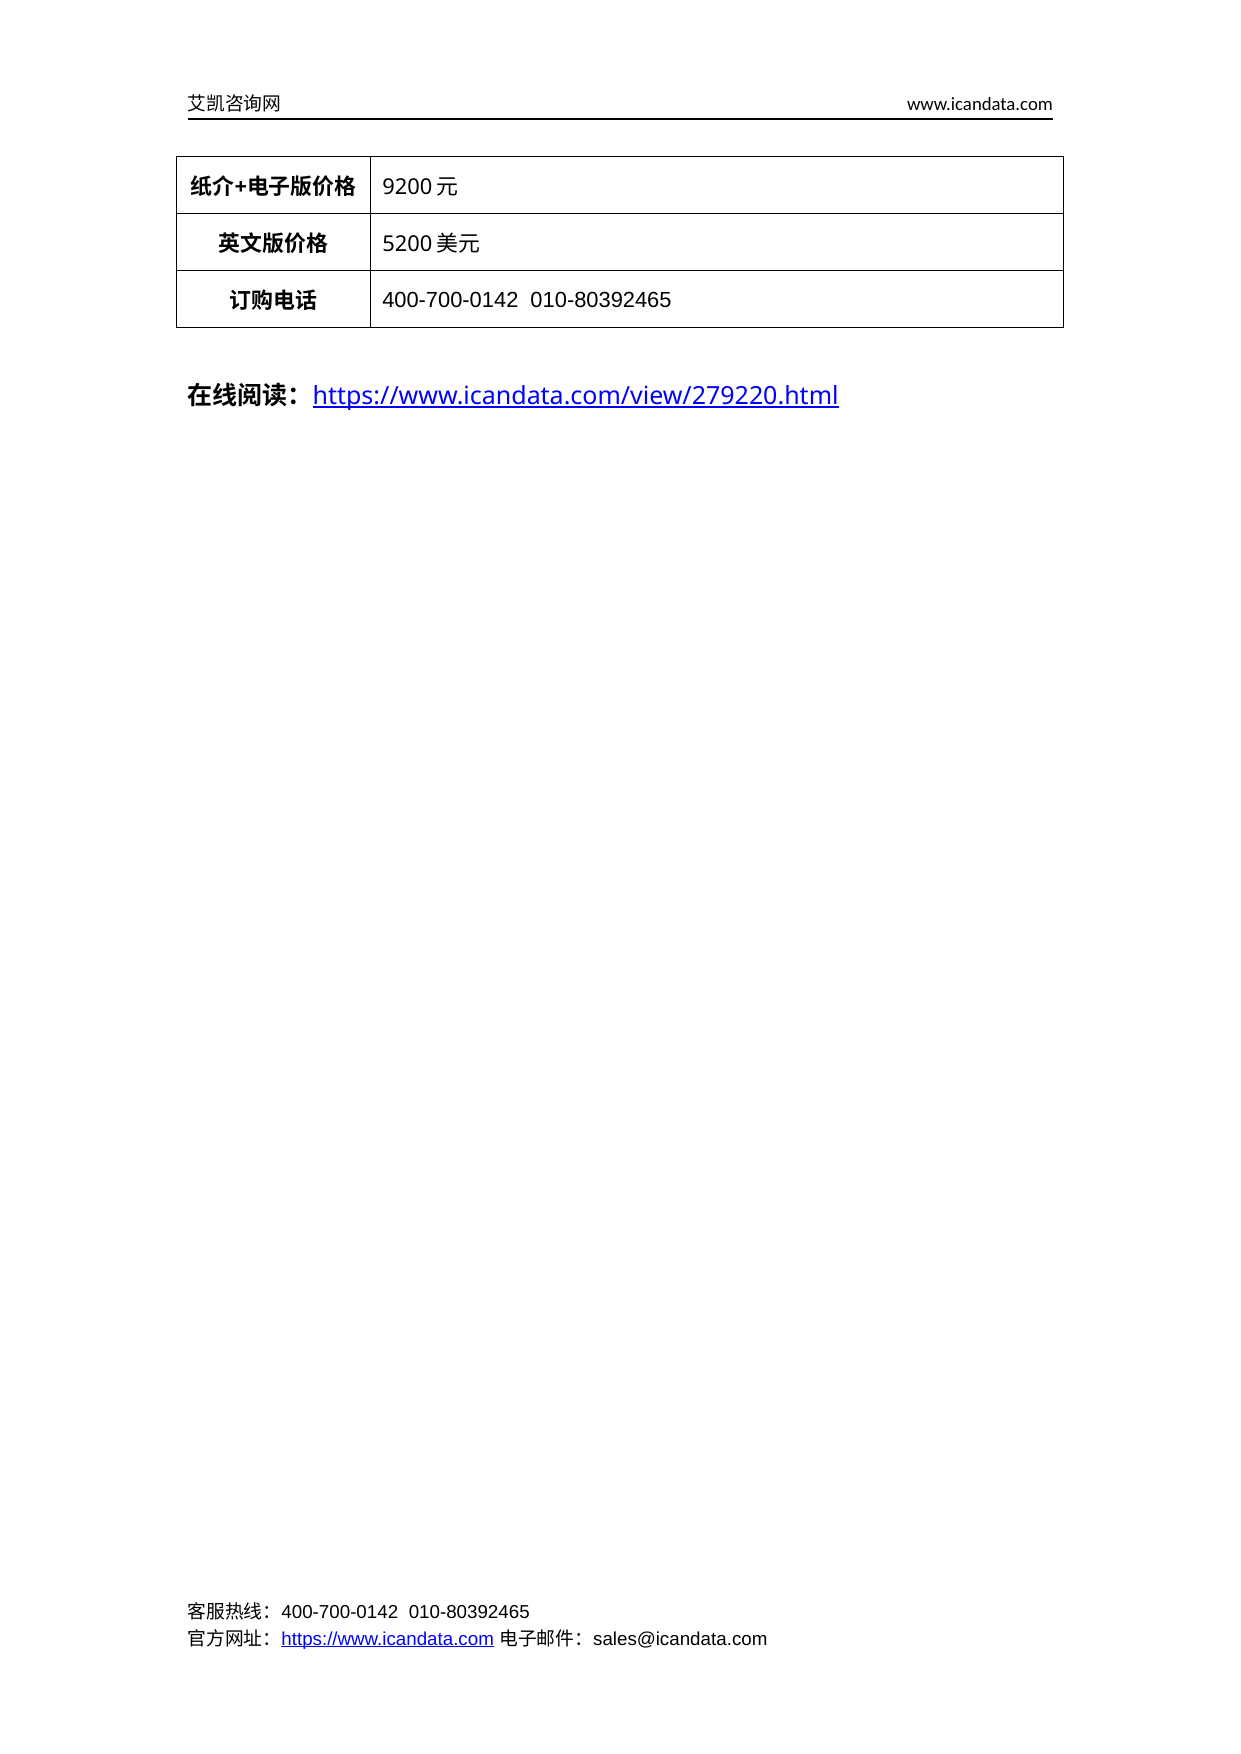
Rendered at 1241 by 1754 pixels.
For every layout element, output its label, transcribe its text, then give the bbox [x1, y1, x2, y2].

table_cell 9200元 [371, 157, 1063, 213]
table_cell 英文版价格 [177, 214, 370, 270]
text 在线阅读：https://www.icandata.com/view/279220.html [187, 361, 1053, 426]
table_cell 5200美元 [371, 214, 1063, 270]
table_cell 纸介+电子版价格 [177, 157, 370, 213]
table_cell 400-700-0142 010-80392465 [371, 271, 1063, 327]
table_cell 订购电话 [177, 271, 370, 327]
